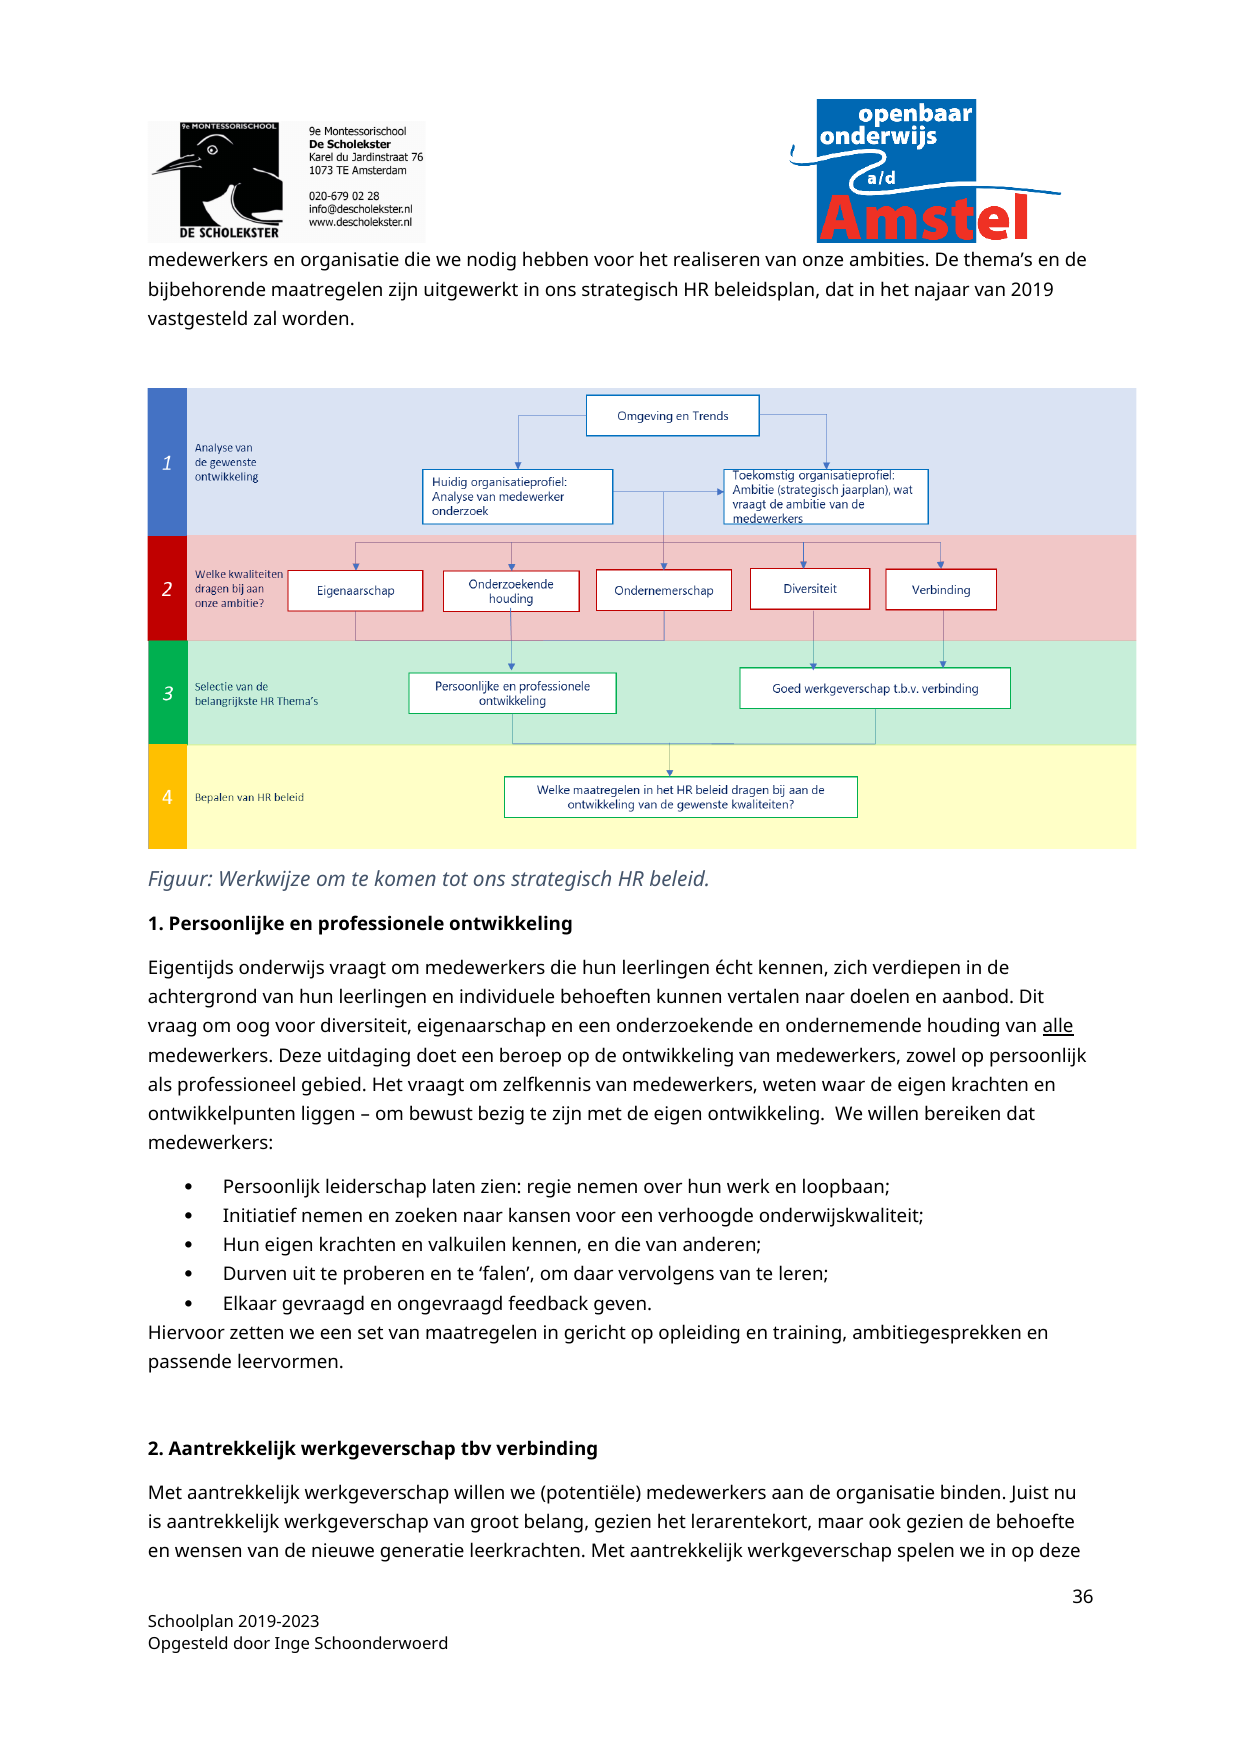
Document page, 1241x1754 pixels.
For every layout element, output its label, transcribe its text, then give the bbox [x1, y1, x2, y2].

picture [786, 99, 1062, 243]
list Persoonlijk leiderschap laten zien: regie nemen over hun werk en loopbaan; [185, 1169, 1093, 1199]
text Hiervoor zetten we een set van maatregelen in gericht op opleiding en training, ambitiegesprekken en passende leervormen. [148, 1315, 1093, 1374]
list Initiatief nemen en zoeken naar kansen voor een verhoogde onderwijskwaliteit; [185, 1199, 1093, 1228]
text Figuur: Werkwijze om te komen tot ons strategisch HR beleid. [148, 863, 1093, 892]
text 1. Persoonlijke en professionele ontwikkeling [148, 907, 1093, 936]
list Hun eigen krachten en valkuilen kennen, en die van anderen; [185, 1228, 1093, 1257]
list Durven uit te proberen en te ‘falen’, om daar vervolgens van te leren; [185, 1257, 1093, 1286]
text Eigentijds onderwijs vraagt om medewerkers die hun leerlingen écht kennen, zich verdiepen in de achtergrond van hun leerlingen en individuele behoeften kunnen vertalen naar doelen en aanbod. Dit vraag om oog voor diversiteit, eigenaarschap en een onderzoekende en ondernemende houding van alle medewerkers. Deze uitdaging doet een beroep op de ontwikkeling van medewerkers, zowel op persoonlijk als professioneel gebied. Het vraagt om zelfkennis van medewerkers, weten waar de eigen krachten en ontwikkelpunten liggen – om bewust bezig te zijn met de eigen ontwikkeling. We willen bereiken dat medewerkers: [148, 951, 1093, 1155]
list Elkaar gevraagd en ongevraagd feedback geven. [185, 1286, 1093, 1315]
picture [147, 121, 426, 243]
picture [147, 388, 1137, 849]
text 2. Aantrekkelijk werkgeverschap tbv verbinding [148, 1432, 1093, 1461]
